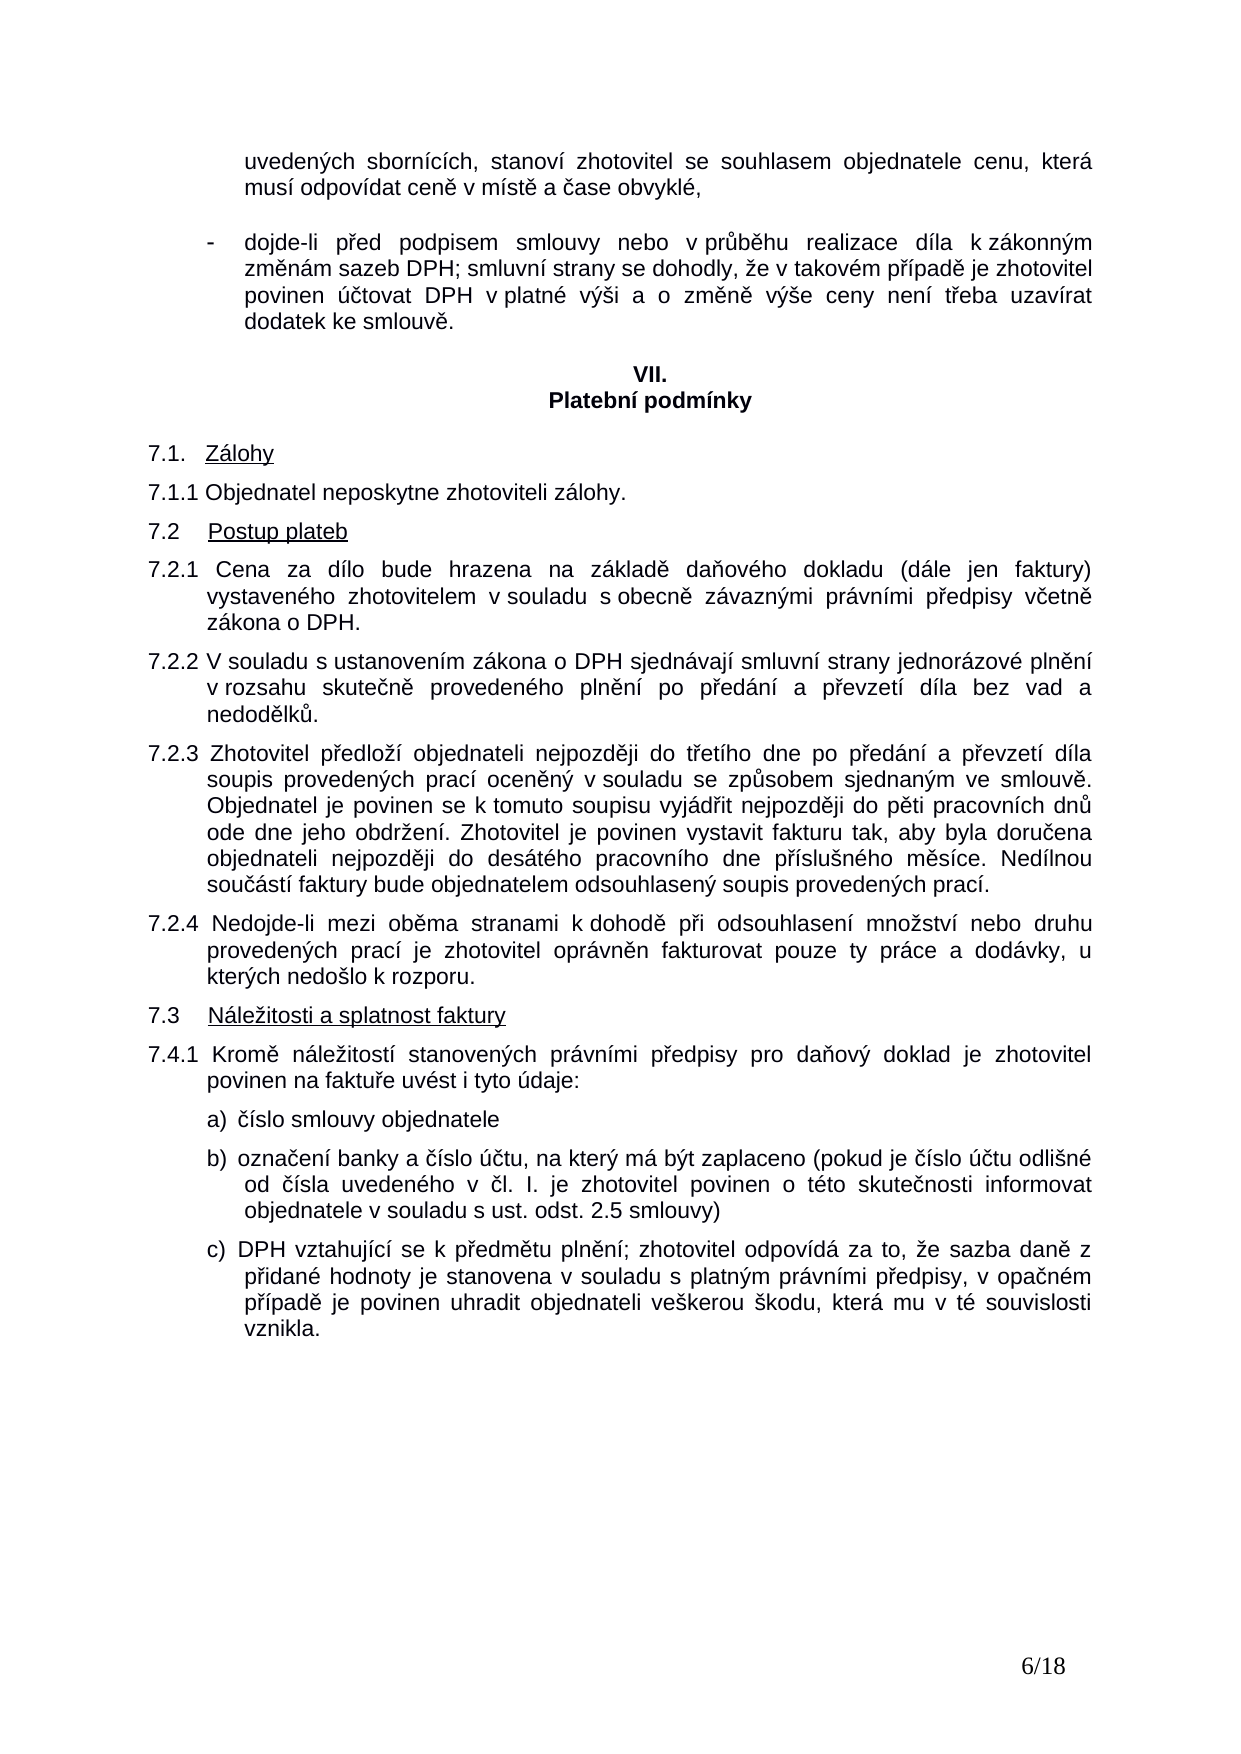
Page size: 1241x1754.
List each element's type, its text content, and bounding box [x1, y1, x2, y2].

subtitle 7.4.1 Kromě náležitostí stanovených právními předpisy pro daňový doklad je zhotovitel povinen na faktuře uvést i tyto údaje: [148, 1041, 1093, 1093]
subtitle VII. [208, 361, 1093, 387]
subtitle 7.2.3 Zhotovitel předloží objednateli nejpozději do třetího dne po předání a převzetí díla soupis provedených prací oceněný v souladu se způsobem sjednaným ve smlouvě. Objednatel je povinen se k tomuto soupisu vyjádřit nejpozději do pěti pracovních dnů ode dne jeho obdržení. Zhotovitel je povinen vystavit fakturu tak, aby byla doručena objednateli nejpozději do desátého pracovního dne příslušného měsíce. Nedílnou součástí faktury bude objednatelem odsouhlasený soupis provedených prací. [148, 739, 1093, 898]
list dojde-li před podpisem smlouvy nebo v průběhu realizace díla k zákonným změnám sazeb DPH; smluvní strany se dohodly, že v takovém případě je zhotovitel povinen účtovat DPH v platné výši a o změně výše ceny není třeba uzavírat dodatek ke smlouvě. [207, 229, 1093, 334]
subtitle 7.2.2 V souladu s ustanovením zákona o DPH sjednávají smluvní strany jednorázové plnění v rozsahu skutečně provedeného plnění po předání a převzetí díla bez vad a nedodělků. [148, 648, 1093, 727]
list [207, 148, 1093, 200]
subtitle DPH vztahující se k předmětu plnění; zhotovitel odpovídá za to, že sazba daně z přidané hodnoty je stanovena v souladu s platným právními předpisy, v opačném případě je povinen uhradit objednateli veškerou škodu, která mu v té souvislosti vznikla. [207, 1236, 1093, 1342]
subtitle 7.3 Náležitosti a splatnost faktury [148, 1002, 1093, 1028]
subtitle 7.2.1 Cena za dílo bude hrazena na základě daňového dokladu (dále jen faktury) vystaveného zhotovitelem v souladu s obecně závaznými právními předpisy včetně zákona o DPH. [148, 556, 1093, 636]
subtitle Platební podmínky [208, 387, 1093, 413]
subtitle číslo smlouvy objednatele [207, 1106, 1093, 1132]
subtitle 7.2 Postup plateb [148, 518, 1093, 544]
subtitle 7.2.4 Nedojde-li mezi oběma stranami k dohodě při odsouhlasení množství nebo druhu provedených prací je zhotovitel oprávněn fakturovat pouze ty práce a dodávky, u kterých nedošlo k rozporu. [148, 910, 1093, 989]
subtitle 7.1.1 Objednatel neposkytne zhotoviteli zálohy. [148, 479, 1093, 505]
subtitle 7.1. Zálohy [148, 440, 1093, 466]
subtitle označení banky a číslo účtu, na který má být zaplaceno (pokud je číslo účtu odlišné od čísla uvedeného v čl. I. je zhotovitel povinen o této skutečnosti informovat objednatele v souladu s ust. odst. 2.5 smlouvy) [207, 1145, 1093, 1224]
